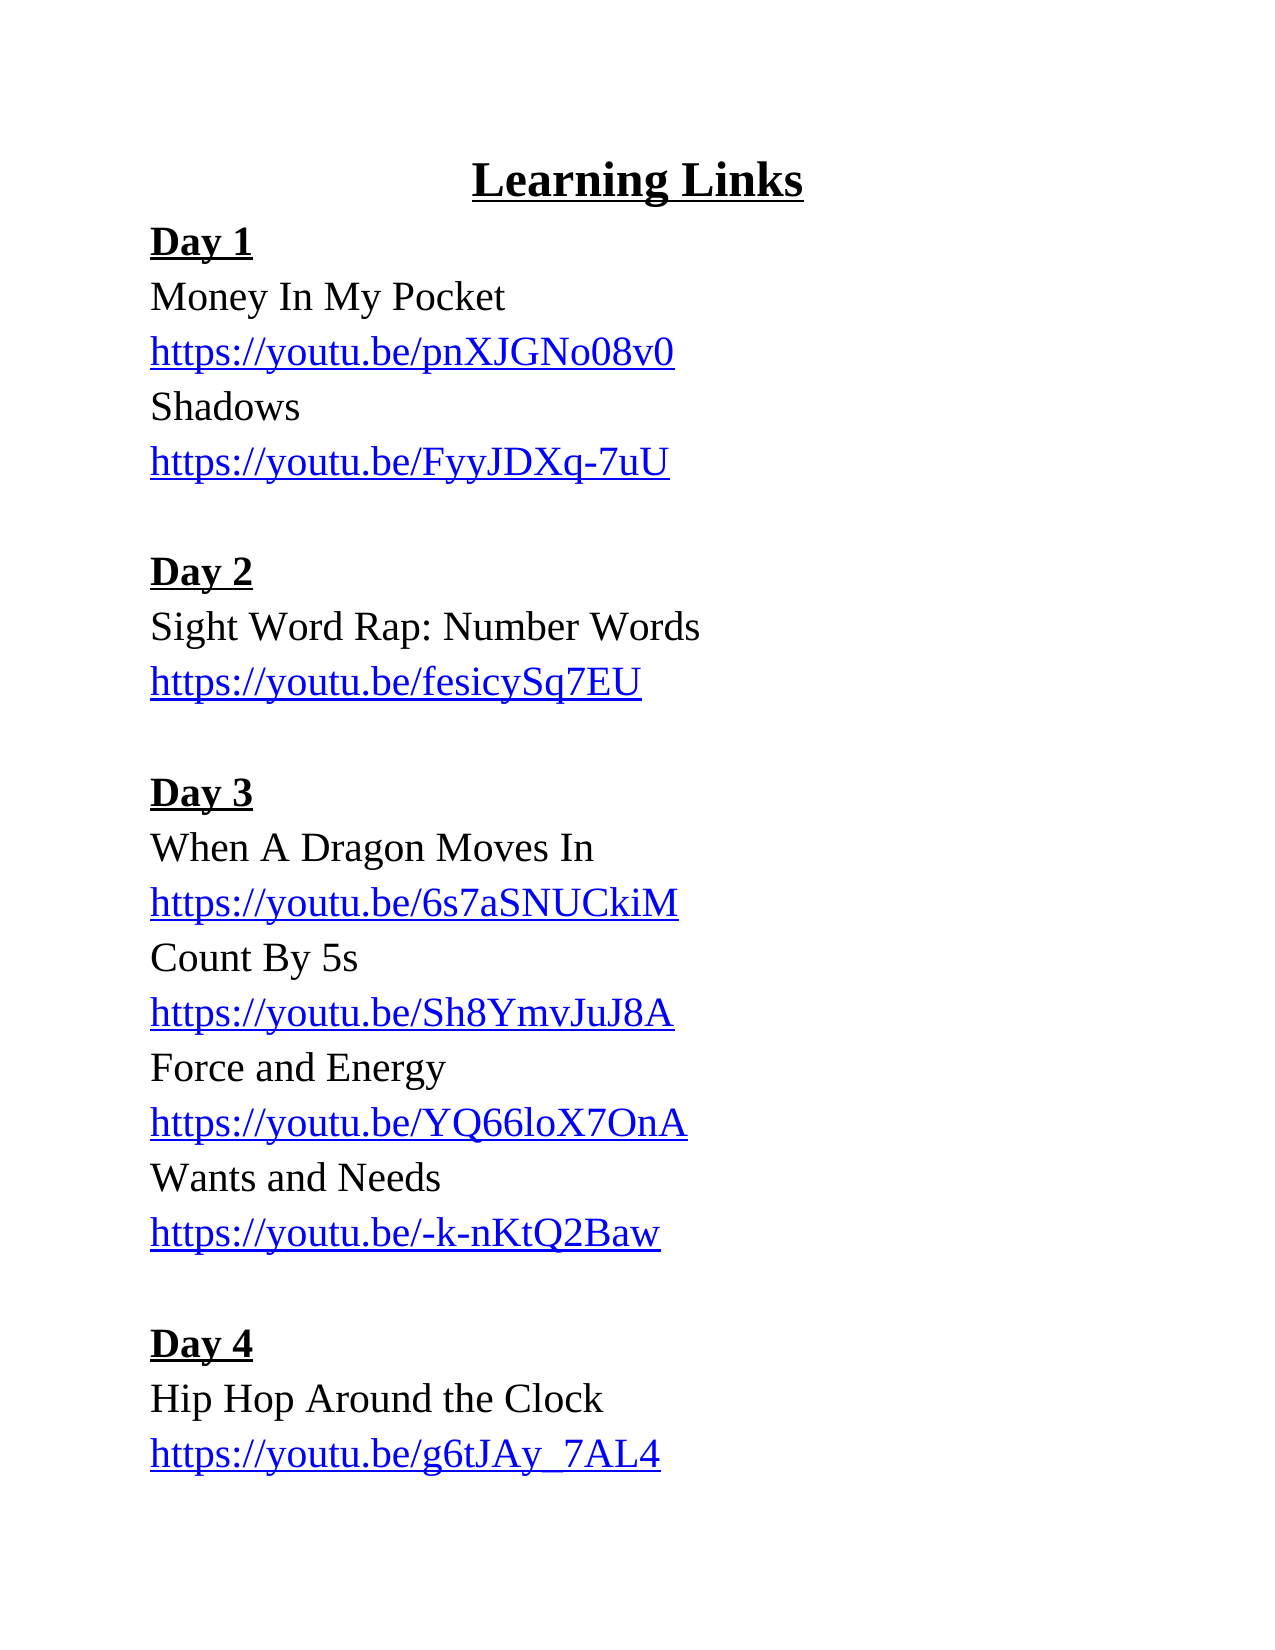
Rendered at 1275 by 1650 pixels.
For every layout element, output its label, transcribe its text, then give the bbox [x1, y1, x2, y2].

text Day 4 [150, 1318, 1125, 1366]
text https://youtu.be/6s7aSNUCkiM [150, 877, 1125, 925]
text https://youtu.be/-k-nKtQ2Baw [150, 1208, 1125, 1256]
text https://youtu.be/g6tJAy_7AL4 [150, 1428, 1125, 1476]
text https://youtu.be/pnXJGNo08v0 [150, 326, 1125, 374]
text https://youtu.be/fesicySq7EU [150, 657, 1125, 705]
text Force and Energy [150, 1043, 1125, 1091]
text Hip Hop Around the Clock [150, 1373, 1125, 1421]
text Shadows [150, 381, 1125, 429]
text Day 1 [150, 216, 1125, 264]
text https://youtu.be/FyyJDXq-7uU [150, 436, 1125, 484]
text Count By 5s [150, 932, 1125, 980]
text Day 3 [150, 767, 1125, 815]
text Money In My Pocket [150, 271, 1125, 319]
text Learning Links [150, 150, 1125, 207]
text Wants and Needs [150, 1153, 1125, 1201]
text https://youtu.be/Sh8YmvJuJ8A [150, 987, 1125, 1035]
text https://youtu.be/YQ66loX7OnA [150, 1098, 1125, 1146]
text Day 2 [150, 547, 1125, 594]
text Sight Word Rap: Number Words [150, 602, 1125, 650]
text When A Dragon Moves In [150, 822, 1125, 870]
